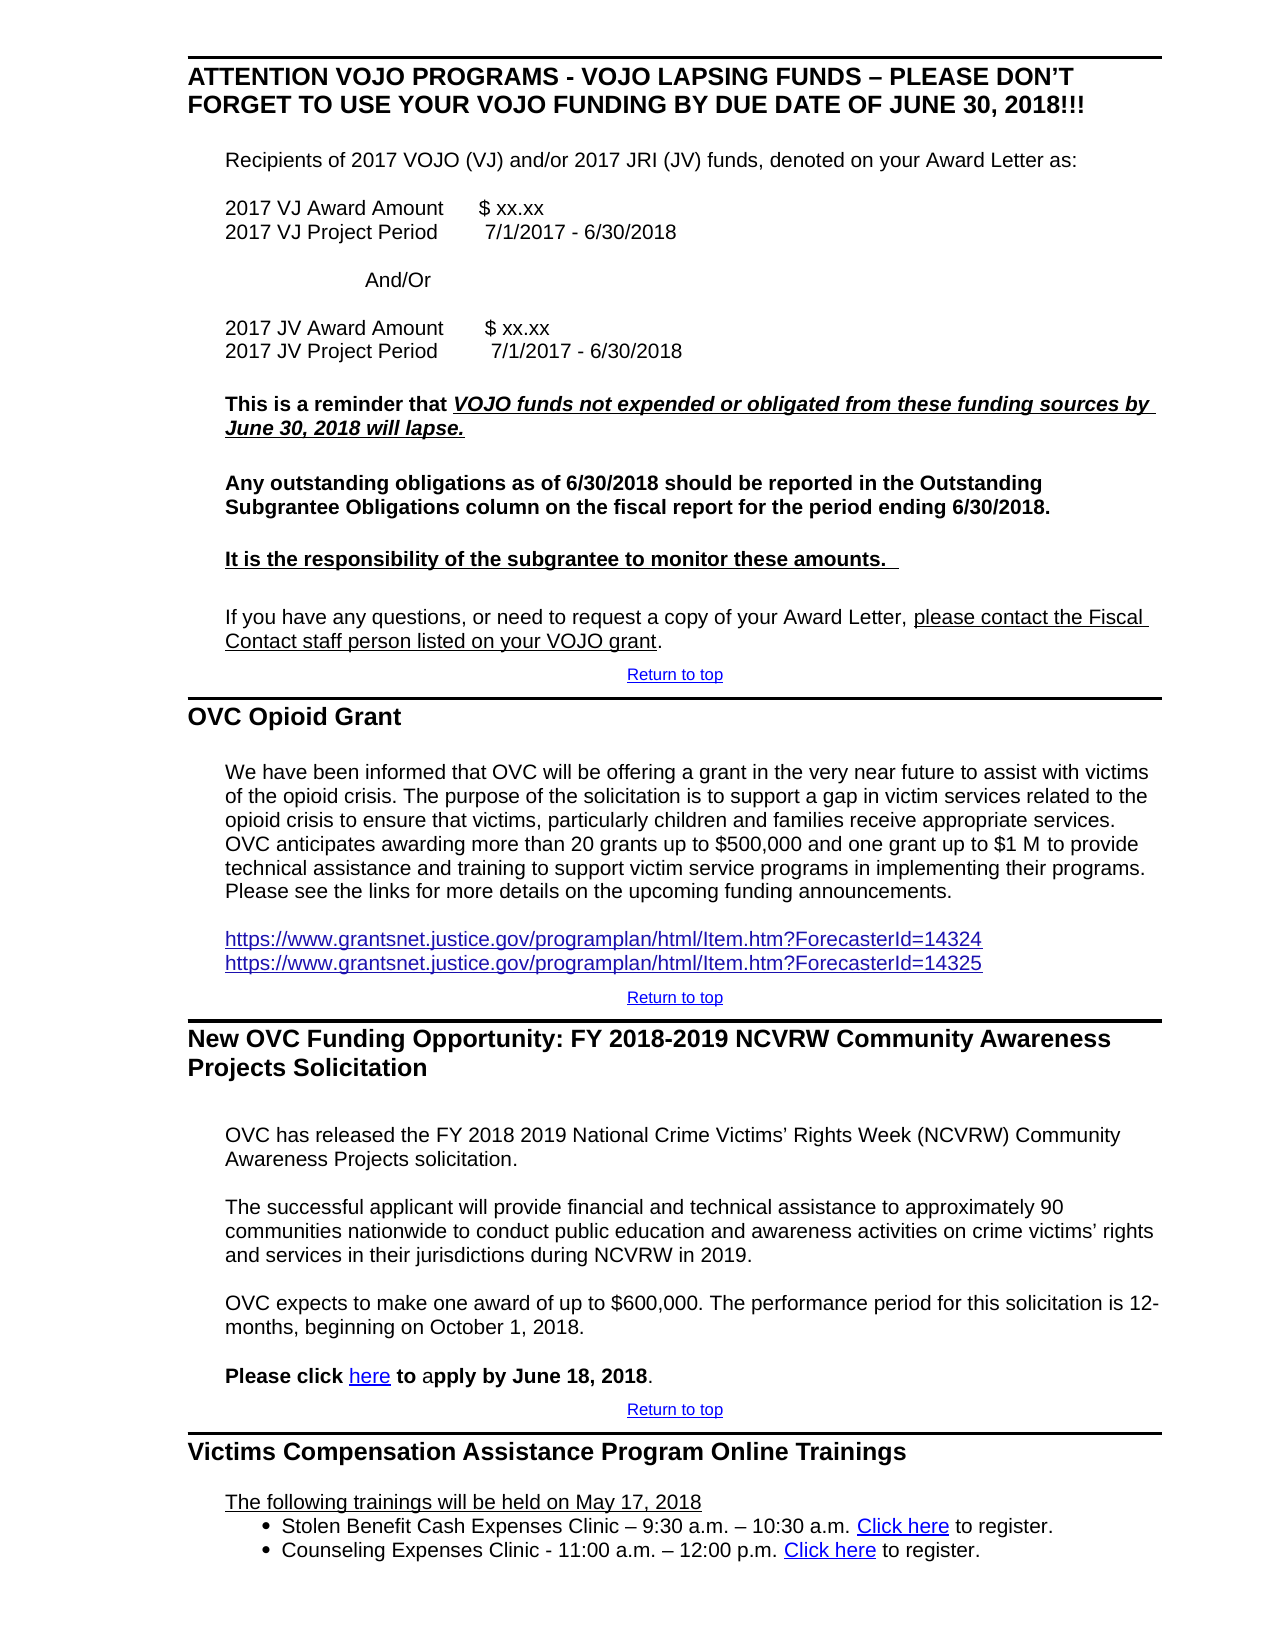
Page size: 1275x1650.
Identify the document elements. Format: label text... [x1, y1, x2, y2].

subtitle OVC Opioid Grant [187, 698, 1162, 731]
text It is the responsibility of the subgrantee to monitor these amounts. [225, 547, 1162, 571]
text 2017 VJ Award Amount $ xx.xx [225, 196, 1162, 219]
text https://www.grantsnet.justice.gov/programplan/html/Item.htm?ForecasterId=14325 [225, 951, 1162, 975]
text OVC expects to make one award of up to $600,000. The performance period for this solicitation is 12-months, beginning on October 1, 2018. [225, 1291, 1162, 1338]
text Return to top [187, 665, 1162, 684]
subtitle ATTENTION VOJO PROGRAMS - VOJO LAPSING FUNDS – PLEASE DON’T FORGET TO USE YOUR VOJO FUNDING BY DUE DATE OF JUNE 30, 2018!!! [187, 57, 1162, 119]
subtitle New OVC Funding Opportunity: FY 2018-2019 NCVRW Community Awareness Projects Solicitation [187, 1020, 1162, 1082]
text 2017 VJ Project Period 7/1/2017 - 6/30/2018 [225, 219, 1162, 243]
text The successful applicant will provide financial and technical assistance to approximately 90 communities nationwide to conduct public education and awareness activities on crime victims’ rights and services in their jurisdictions during NCVRW in 2019. [225, 1195, 1162, 1267]
text This is a reminder that VOJO funds not expended or obligated from these funding sources by June 30, 2018 will lapse. [225, 392, 1162, 440]
text OVC has released the FY 2018 2019 National Crime Victims’ Rights Week (NCVRW) Community Awareness Projects solicitation. [225, 1123, 1162, 1171]
text The following trainings will be held on May 17, 2018 [225, 1489, 1162, 1513]
text 2017 JV Project Period 7/1/2017 - 6/30/2018 [225, 339, 1162, 363]
text Return to top [187, 1400, 1162, 1419]
text Recipients of 2017 VOJO (VJ) and/or 2017 JRI (JV) funds, denoted on your Award Letter as: [225, 148, 1162, 172]
text Please click here to apply by June 18, 2018. [225, 1363, 1162, 1387]
text https://www.grantsnet.justice.gov/programplan/html/Item.htm?ForecasterId=14324 [225, 927, 1162, 951]
text Any outstanding obligations as of 6/30/2018 should be reported in the Outstanding Subgrantee Obligations column on the fiscal report for the period ending 6/30/2018. [225, 471, 1162, 518]
text We have been informed that OVC will be offering a grant in the very near future to assist with victims of the opioid crisis. The purpose of the solicitation is to support a gap in victim services related to the opioid crisis to ensure that victims, particularly children and families receive appropriate services. OVC anticipates awarding more than 20 grants up to $500,000 and one grant up to $1 M to provide technical assistance and training to support victim service programs in implementing their programs. Please see the links for more details on the upcoming funding announcements. [225, 759, 1162, 903]
subtitle Victims Compensation Assistance Program Online Trainings [187, 1433, 1162, 1466]
text Return to top [187, 988, 1162, 1007]
text Counseling Expenses Clinic - 11:00 a.m. – 12:00 p.m. Click here to register. [262, 1537, 1162, 1562]
text If you have any questions, or need to request a copy of your Award Letter, please contact the Fiscal Contact staff person listed on your VOJO grant. [225, 605, 1162, 653]
text Stolen Benefit Cash Expenses Clinic – 9:30 a.m. – 10:30 a.m. Click here to register. [262, 1513, 1162, 1537]
text And/Or [225, 267, 1162, 291]
text 2017 JV Award Amount $ xx.xx [225, 315, 1162, 339]
